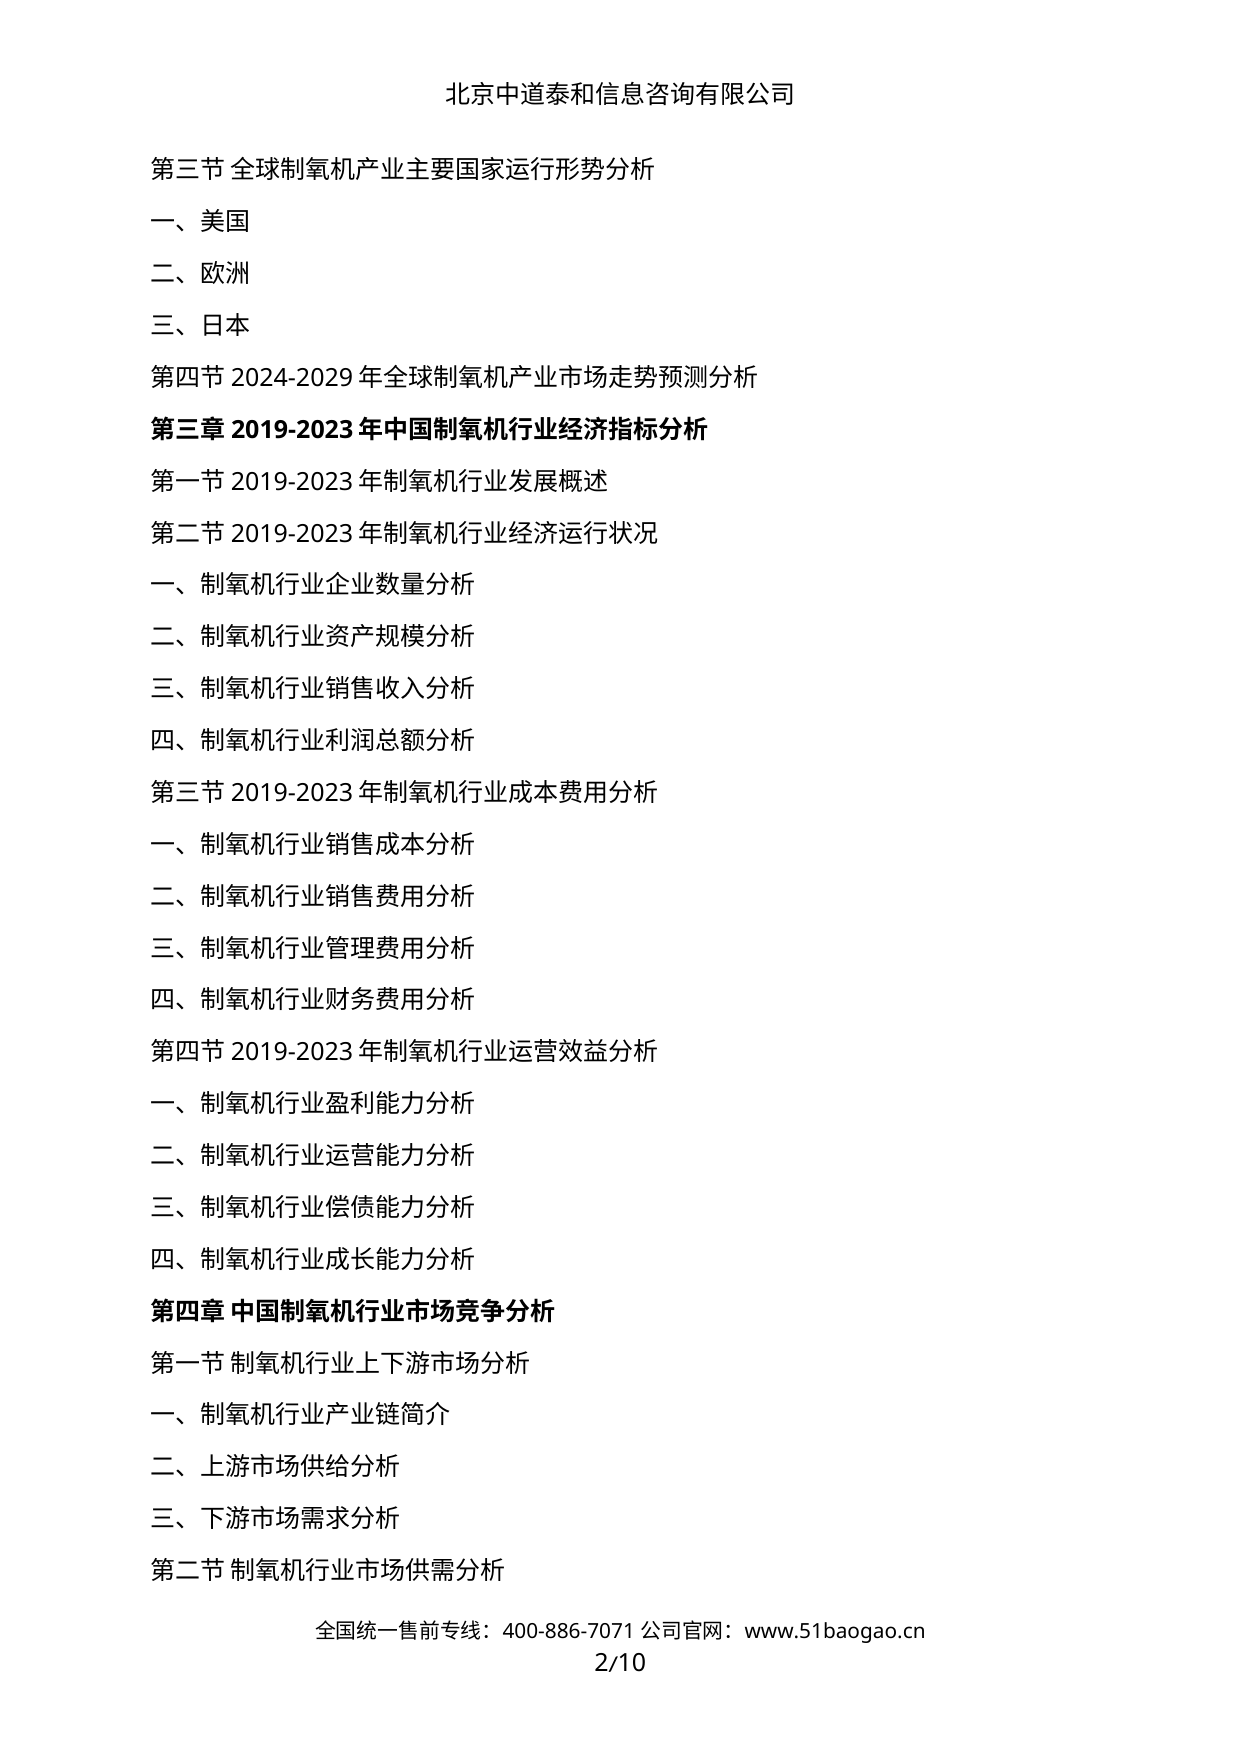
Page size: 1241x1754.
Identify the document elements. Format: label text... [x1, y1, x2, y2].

text 三、制氧机行业销售收入分析 [150, 669, 1090, 705]
text 二、制氧机行业运营能力分析 [150, 1136, 1090, 1172]
text 第三章 2019-2023年中国制氧机行业经济指标分析 [150, 409, 1090, 446]
text 四、制氧机行业财务费用分析 [150, 980, 1090, 1016]
text 三、下游市场需求分析 [150, 1499, 1090, 1535]
text 一、制氧机行业盈利能力分析 [150, 1084, 1090, 1120]
text 三、制氧机行业管理费用分析 [150, 928, 1090, 964]
text 四、制氧机行业利润总额分析 [150, 721, 1090, 757]
text 第二节 制氧机行业市场供需分析 [150, 1551, 1090, 1587]
text 第三节 2019-2023年制氧机行业成本费用分析 [150, 772, 1090, 809]
text 一、制氧机行业企业数量分析 [150, 565, 1090, 601]
text 第二节 2019-2023年制氧机行业经济运行状况 [150, 513, 1090, 549]
text 三、制氧机行业偿债能力分析 [150, 1187, 1090, 1224]
text 第三节 全球制氧机产业主要国家运行形势分析 [150, 150, 1090, 186]
text 四、制氧机行业成长能力分析 [150, 1239, 1090, 1276]
text 第一节 2019-2023年制氧机行业发展概述 [150, 461, 1090, 497]
text 一、制氧机行业销售成本分析 [150, 824, 1090, 861]
text 三、日本 [150, 306, 1090, 342]
text 第四章 中国制氧机行业市场竞争分析 [150, 1291, 1090, 1327]
text 第四节 2019-2023年制氧机行业运营效益分析 [150, 1032, 1090, 1068]
text 二、制氧机行业资产规模分析 [150, 617, 1090, 653]
text 一、制氧机行业产业链简介 [150, 1395, 1090, 1431]
text 第一节 制氧机行业上下游市场分析 [150, 1343, 1090, 1379]
text 二、欧洲 [150, 254, 1090, 290]
text 二、上游市场供给分析 [150, 1447, 1090, 1483]
text 第四节 2024-2029年全球制氧机产业市场走势预测分析 [150, 357, 1090, 394]
text 一、美国 [150, 202, 1090, 238]
text 二、制氧机行业销售费用分析 [150, 876, 1090, 912]
